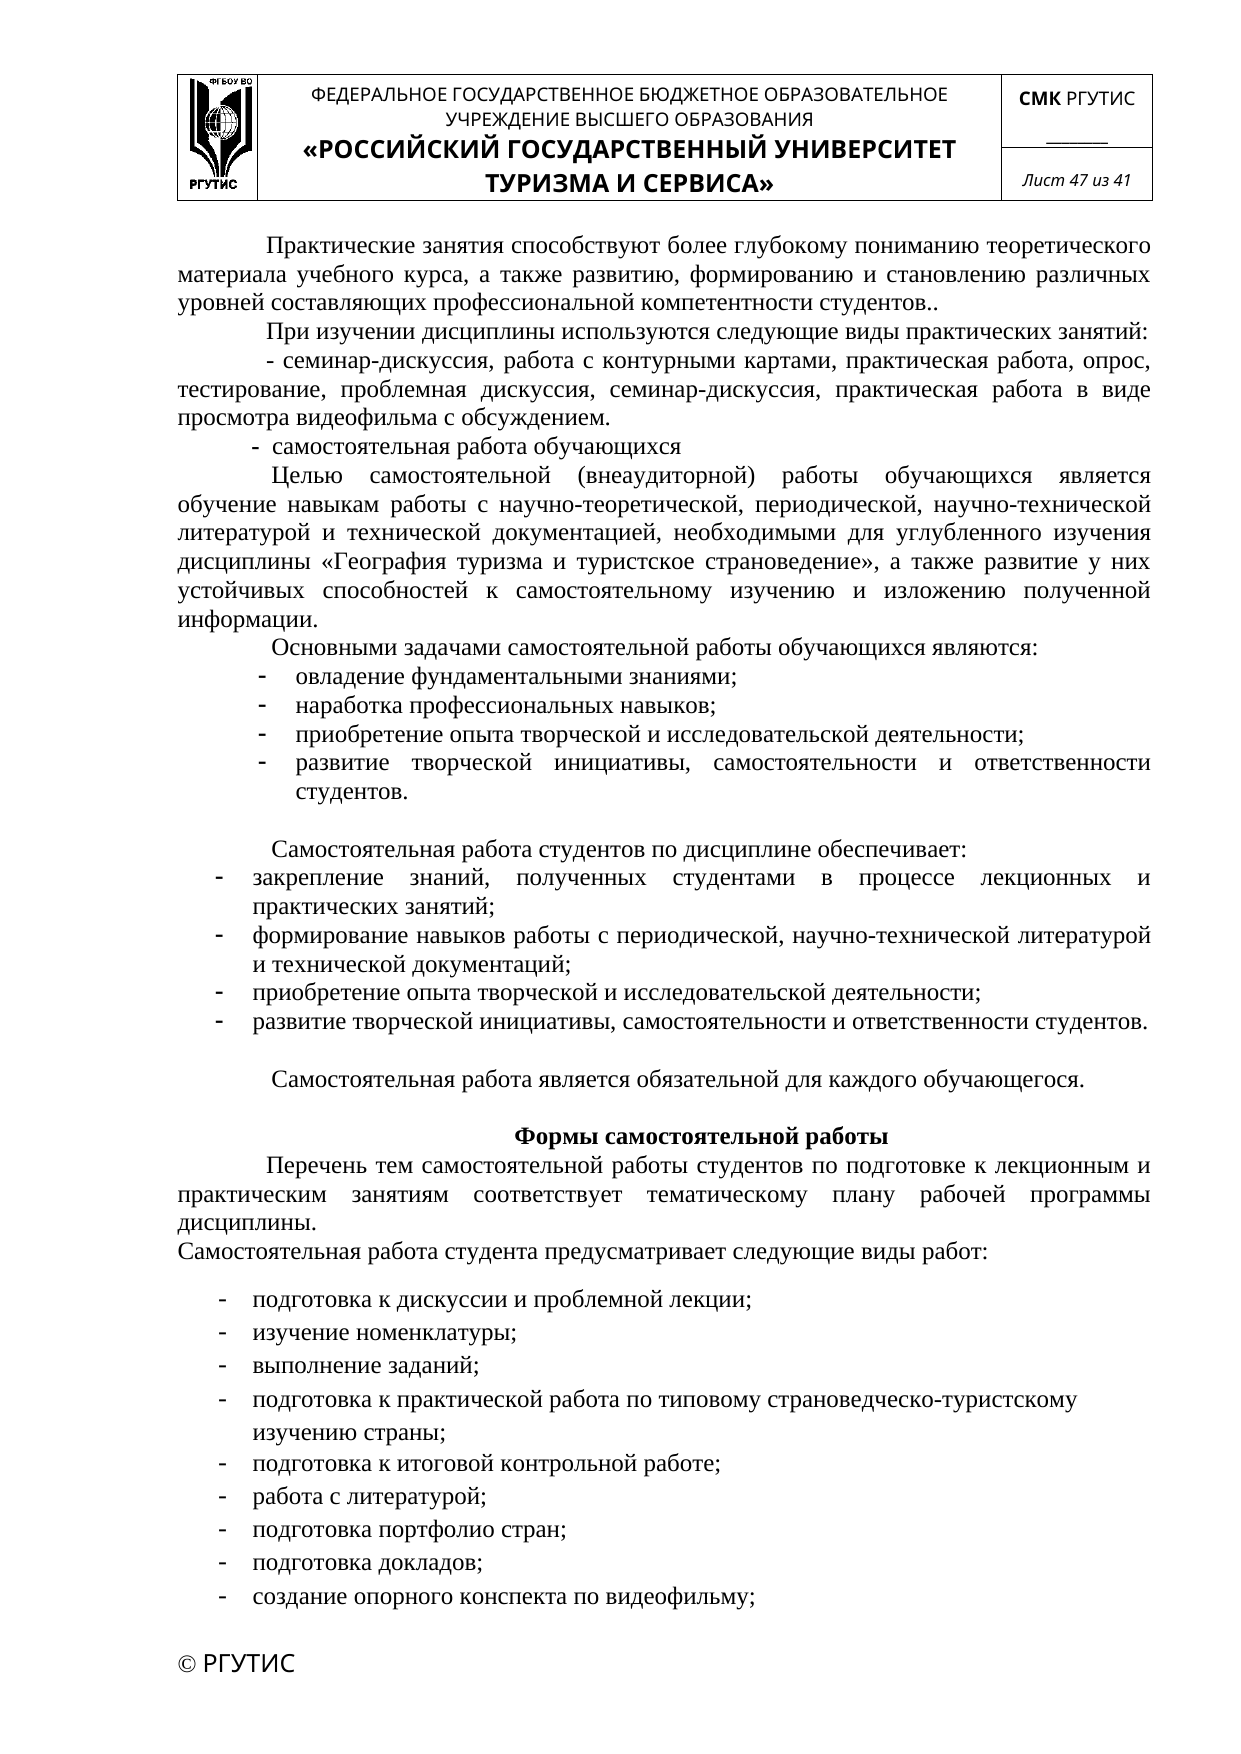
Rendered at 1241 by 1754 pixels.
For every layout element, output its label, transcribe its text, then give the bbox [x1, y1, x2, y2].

list овладение фундаментальными знаниями; [258, 661, 1152, 690]
list подготовка портфолио стран; [215, 1514, 1152, 1545]
text При изучении дисциплины используются следующие виды практических занятий: [177, 316, 1152, 345]
list формирование навыков работы с периодической, научно-технической литературой и технической документаций; [215, 920, 1152, 977]
list приобретение опыта творческой и исследовательской деятельности; [258, 719, 1152, 747]
text Перечень тем самостоятельной работы студентов по подготовке к лекционным и практическим занятиям соответствует тематическому плану рабочей программы дисциплины. [177, 1150, 1152, 1236]
text - самостоятельная работа обучающихся [177, 431, 1152, 460]
list подготовка к практической работа по типовому страноведческо-туристскому изучению страны; [215, 1384, 1152, 1446]
list развитие творческой инициативы, самостоятельности и ответственности студентов. [258, 747, 1152, 805]
list подготовка докладов; [215, 1547, 1152, 1578]
list подготовка к итоговой контрольной работе; [215, 1448, 1152, 1479]
list работа с литературой; [215, 1481, 1152, 1512]
list приобретение опыта творческой и исследовательской деятельности; [215, 977, 1152, 1006]
list создание опорного конспекта по видеофильму; [215, 1581, 1152, 1612]
list изучение номенклатуры; [215, 1317, 1152, 1348]
text Формы самостоятельной работы [177, 1121, 1152, 1150]
text Самостоятельная работа студентов по дисциплине обеспечивает: [177, 834, 1152, 862]
text - семинар-дискуссия, работа с контурными картами, практическая работа, опрос, тестирование, проблемная дискуссия, семинар-дискуссия, практическая работа в виде просмотра видеофильма с обсуждением. [177, 345, 1152, 431]
list выполнение заданий; [215, 1350, 1152, 1381]
list наработка профессиональных навыков; [258, 690, 1152, 719]
list закрепление знаний, полученных студентами в процессе лекционных и практических занятий; [215, 862, 1152, 920]
text Практические занятия способствуют более глубокому пониманию теоретического материала учебного курса, а также развитию, формированию и становлению различных уровней составляющих профессиональной компетентности студентов.. [177, 230, 1152, 316]
text Самостоятельная работа является обязательной для каждого обучающегося. [177, 1064, 1152, 1092]
text Самостоятельная работа студента предусматривает следующие виды работ: [177, 1236, 1152, 1265]
text Целью самостоятельной (внеаудиторной) работы обучающихся является обучение навыкам работы с научно-теоретической, периодической, научно-технической литературой и технической документацией, необходимыми для углубленного изучения дисциплины «География туризма и туристское страноведение», а также развитие у них устойчивых способностей к самостоятельному изучению и изложению полученной информации. [177, 460, 1152, 632]
list подготовка к дискуссии и проблемной лекции; [215, 1284, 1152, 1315]
list развитие творческой инициативы, самостоятельности и ответственности студентов. [215, 1006, 1152, 1035]
text Основными задачами самостоятельной работы обучающихся являются: [177, 632, 1152, 661]
